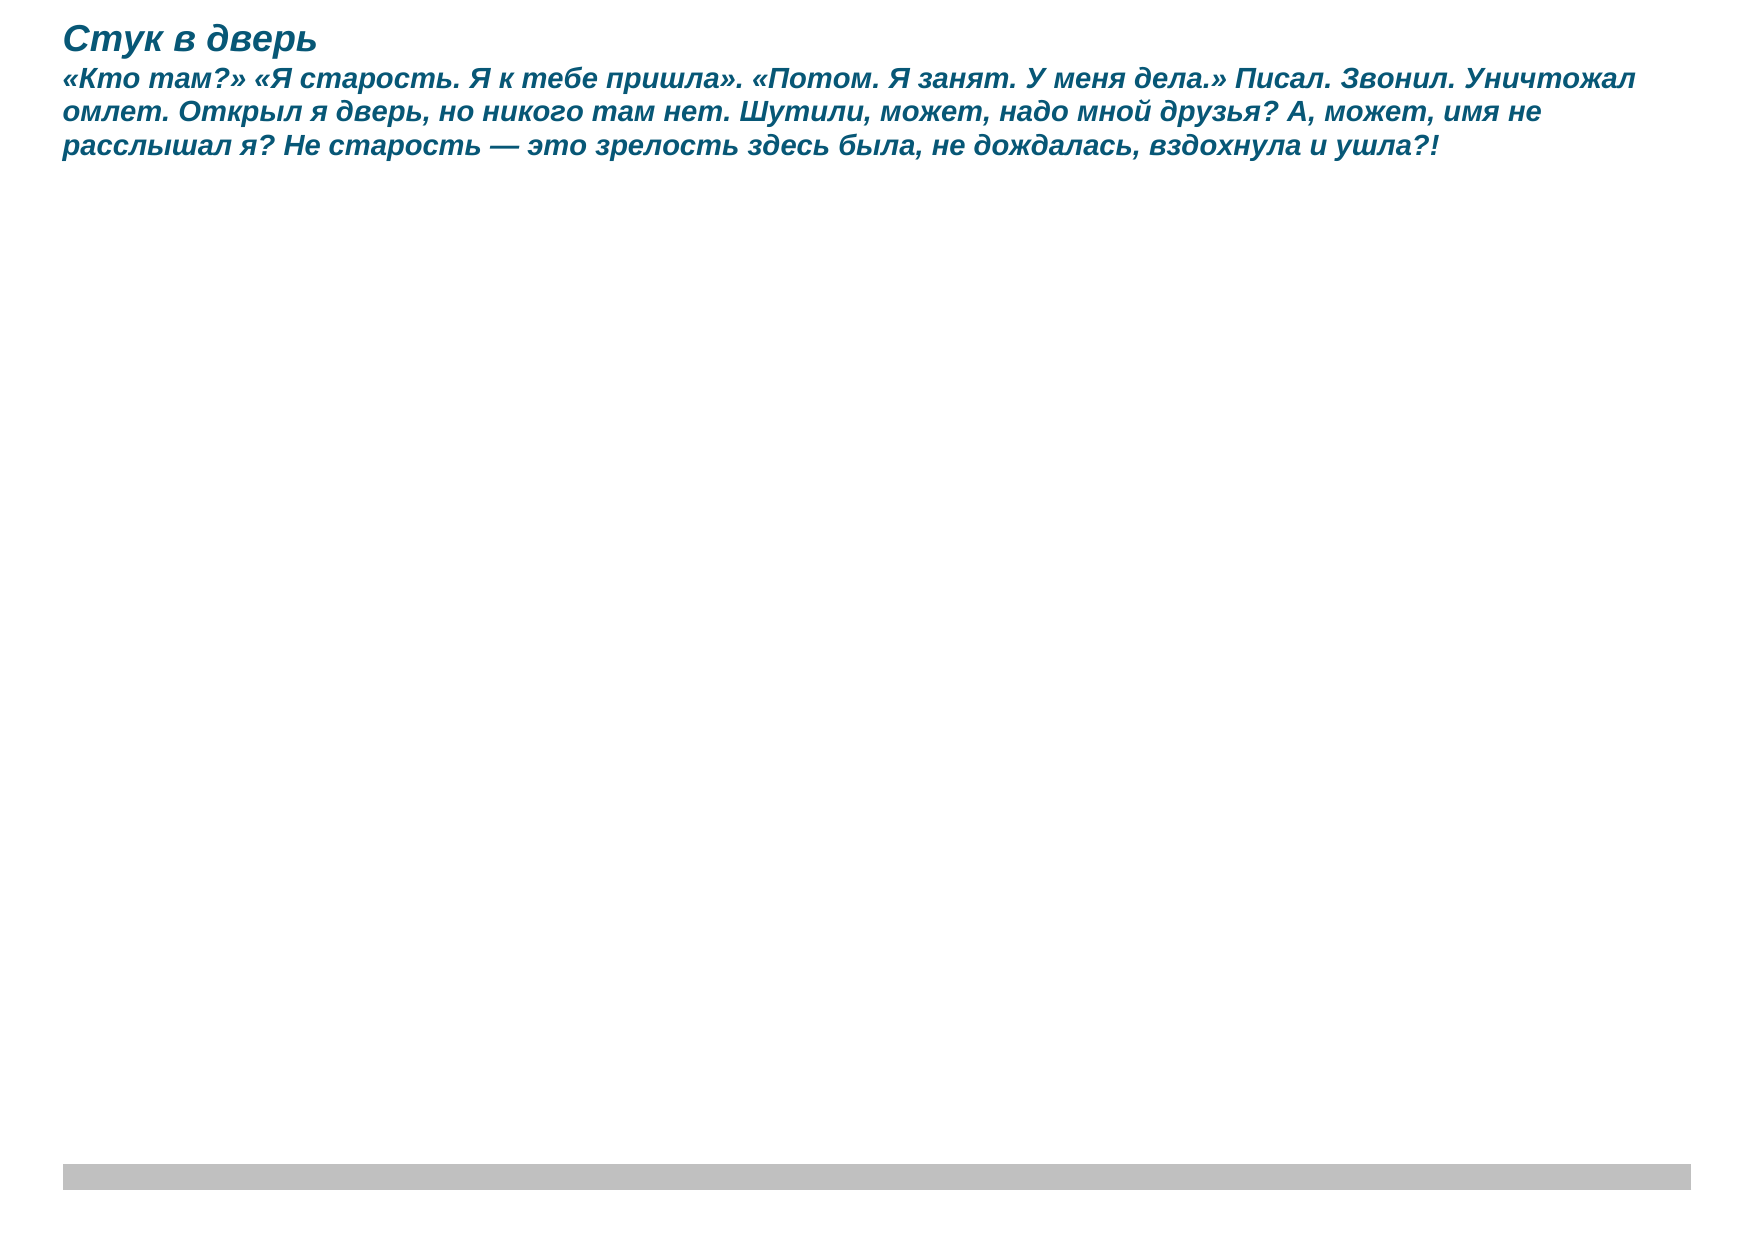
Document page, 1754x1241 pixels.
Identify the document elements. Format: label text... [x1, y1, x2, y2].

subtitle Стук в дверь [62, 17, 1691, 60]
text «Кто там?» [62, 61, 1691, 161]
